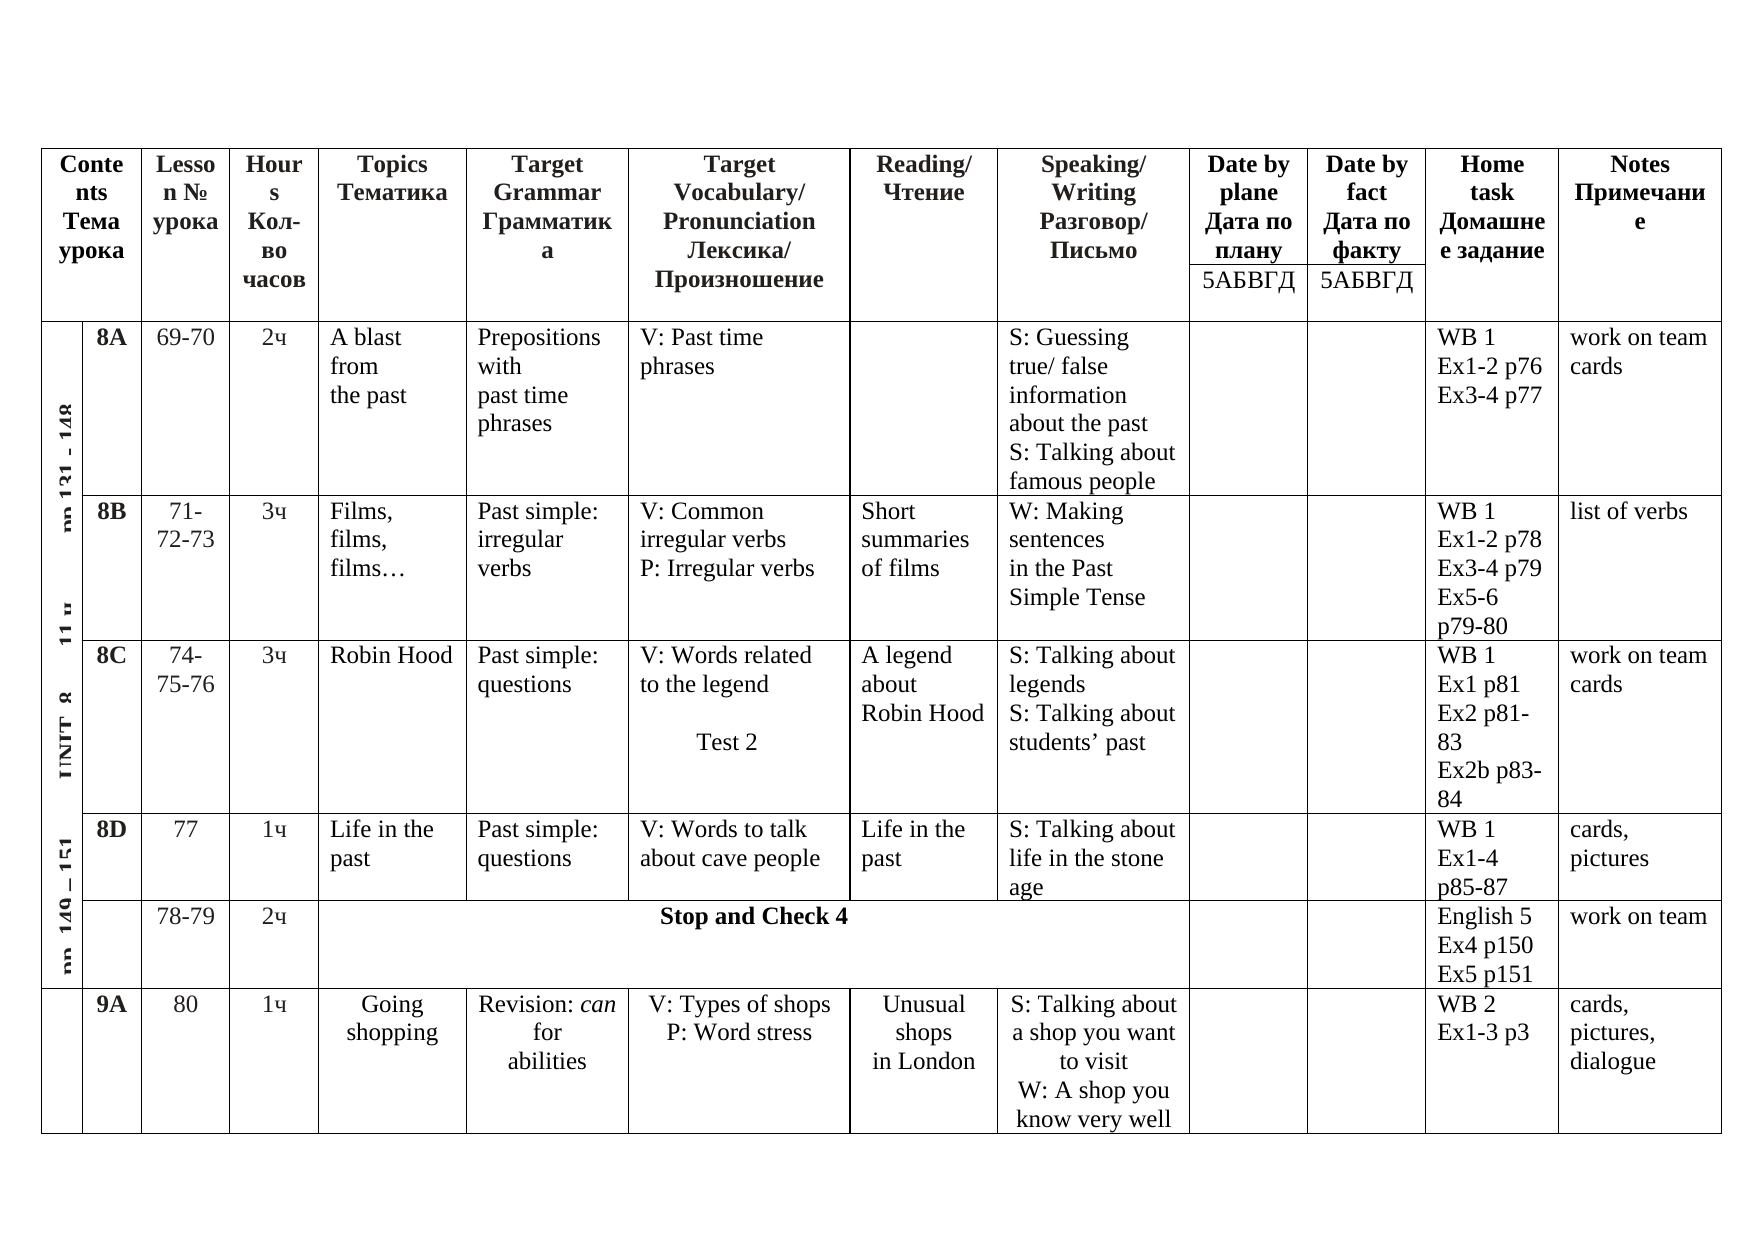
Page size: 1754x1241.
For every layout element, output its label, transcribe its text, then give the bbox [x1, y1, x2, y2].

table_cell [1308, 901, 1425, 988]
table_cell 8C [83, 641, 141, 813]
table_cell cards, pictures, dialogue [1559, 989, 1721, 1132]
table_cell WB 1 Ex1 p81 Ex2 p81-83 Ex2b p83-84 [1426, 641, 1558, 813]
table_cell S: Talking about a shop you want to visit W: A shop you know very well [998, 989, 1189, 1132]
table_cell [1308, 989, 1425, 1132]
table_cell Life in the past [319, 814, 466, 900]
table_cell English 5 Ex4 p150 Ex5 p151 [1426, 901, 1558, 988]
table_cell 3ч [230, 496, 318, 639]
table_header Home task Домашнее задание [1426, 149, 1558, 321]
table_cell [83, 901, 141, 988]
table_cell list of verbs [1559, 496, 1721, 639]
table_cell 5АБBГД [1190, 265, 1307, 321]
table_cell Past simple: questions [467, 641, 628, 813]
table_cell 3ч [230, 641, 318, 813]
table_cell [1190, 901, 1307, 988]
table_cell 78-79 [142, 901, 229, 988]
table_cell 8A [83, 322, 141, 495]
table_cell cards, pictures [1559, 814, 1721, 900]
table_cell Revision: can for abilities [467, 989, 628, 1132]
table_cell V: Common irregular verbs P: Irregular verbs [629, 496, 849, 639]
table_cell V: Words related to the legend Test 2 [629, 641, 849, 813]
table_cell Stop and Check 4 [319, 901, 1189, 988]
table_cell 74- 75-76 [142, 641, 229, 813]
table_header Notes Примечание [1559, 149, 1721, 321]
table_cell Going shopping [319, 989, 466, 1132]
table_cell S: Guessing true/ false information about the past S: Talking about famous people [998, 322, 1189, 495]
table_cell Prepositions with past time phrases [467, 322, 628, 495]
table_cell WB 1 Ex1-2 p76 Ex3-4 p77 [1426, 322, 1558, 495]
table_cell 8D [83, 814, 141, 900]
table_cell 5АБВГД [1308, 265, 1425, 321]
table_cell Short summaries of films [851, 496, 997, 639]
table_cell W: Making sentences in the Past Simple Tense [998, 496, 1189, 639]
table_header Lesson № урока [142, 149, 229, 321]
table_cell [42, 989, 82, 1132]
table_cell [1190, 814, 1307, 900]
table_header Target Vocabulary/ Pronunciation Лексика/ Произношение [629, 149, 849, 321]
table_cell pp 149 – 151 UNIT 8 11 ч pp 131 - 148 [42, 322, 82, 988]
table_cell Robin Hood [319, 641, 466, 813]
table_cell 71-72-73 [142, 496, 229, 639]
table_cell 80 [142, 989, 229, 1132]
table_cell work on team cards [1559, 641, 1721, 813]
table_cell S: Talking about life in the stone age [998, 814, 1189, 900]
table_header Hours Кол-во часов [230, 149, 318, 321]
table_cell 9A [83, 989, 141, 1132]
table_cell WB 1 Ex1-4 p85-87 [1426, 814, 1558, 900]
table_cell [1308, 814, 1425, 900]
table_cell [1308, 322, 1425, 495]
table_cell Unusual shops in London [851, 989, 997, 1132]
table_cell work on team cards [1559, 322, 1721, 495]
table_cell [1190, 989, 1307, 1132]
table_cell WB 2 Ex1-3 p3 [1426, 989, 1558, 1132]
table_cell 69-70 [142, 322, 229, 495]
table_cell V: Past time phrases [629, 322, 849, 495]
table_cell A legend about Robin Hood [851, 641, 997, 813]
table_cell [1308, 641, 1425, 813]
table_cell V: Types of shops P: Word stress [629, 989, 849, 1132]
table_cell 77 [142, 814, 229, 900]
table_cell Past simple: questions [467, 814, 628, 900]
table_cell Life in the past [851, 814, 997, 900]
table_cell 1ч [230, 989, 318, 1132]
table_header Reading/ Чтение [851, 149, 997, 321]
table_header Speaking/ Writing Разговор/ Письмо [998, 149, 1189, 321]
table_cell WB 1 Ex1-2 p78 Ex3-4 p79 Ex5-6 p79-80 [1426, 496, 1558, 639]
table_cell 2ч [230, 322, 318, 495]
table_header Contents Тема урока [42, 149, 141, 321]
table_cell S: Talking about legends S: Talking about students’ past [998, 641, 1189, 813]
table_header Date by plane Дата по плану [1190, 149, 1307, 264]
table_cell A blast from the past [319, 322, 466, 495]
table_cell [1190, 496, 1307, 639]
table_cell 1ч [230, 814, 318, 900]
table_cell [1308, 496, 1425, 639]
table_cell [1190, 322, 1307, 495]
table_cell Past simple: irregular verbs [467, 496, 628, 639]
table_cell V: Words to talk about cave people [629, 814, 849, 900]
table_cell Films, films, films… [319, 496, 466, 639]
table_cell 2ч [230, 901, 318, 988]
table_header Date by fact Дата по факту [1308, 149, 1425, 264]
table_header Topics Тематика [319, 149, 466, 321]
table_cell 8B [83, 496, 141, 639]
table_cell [851, 322, 997, 495]
table_cell [1190, 641, 1307, 813]
table_cell work on team [1559, 901, 1721, 988]
table_header Target Grammar Грамматика [467, 149, 628, 321]
